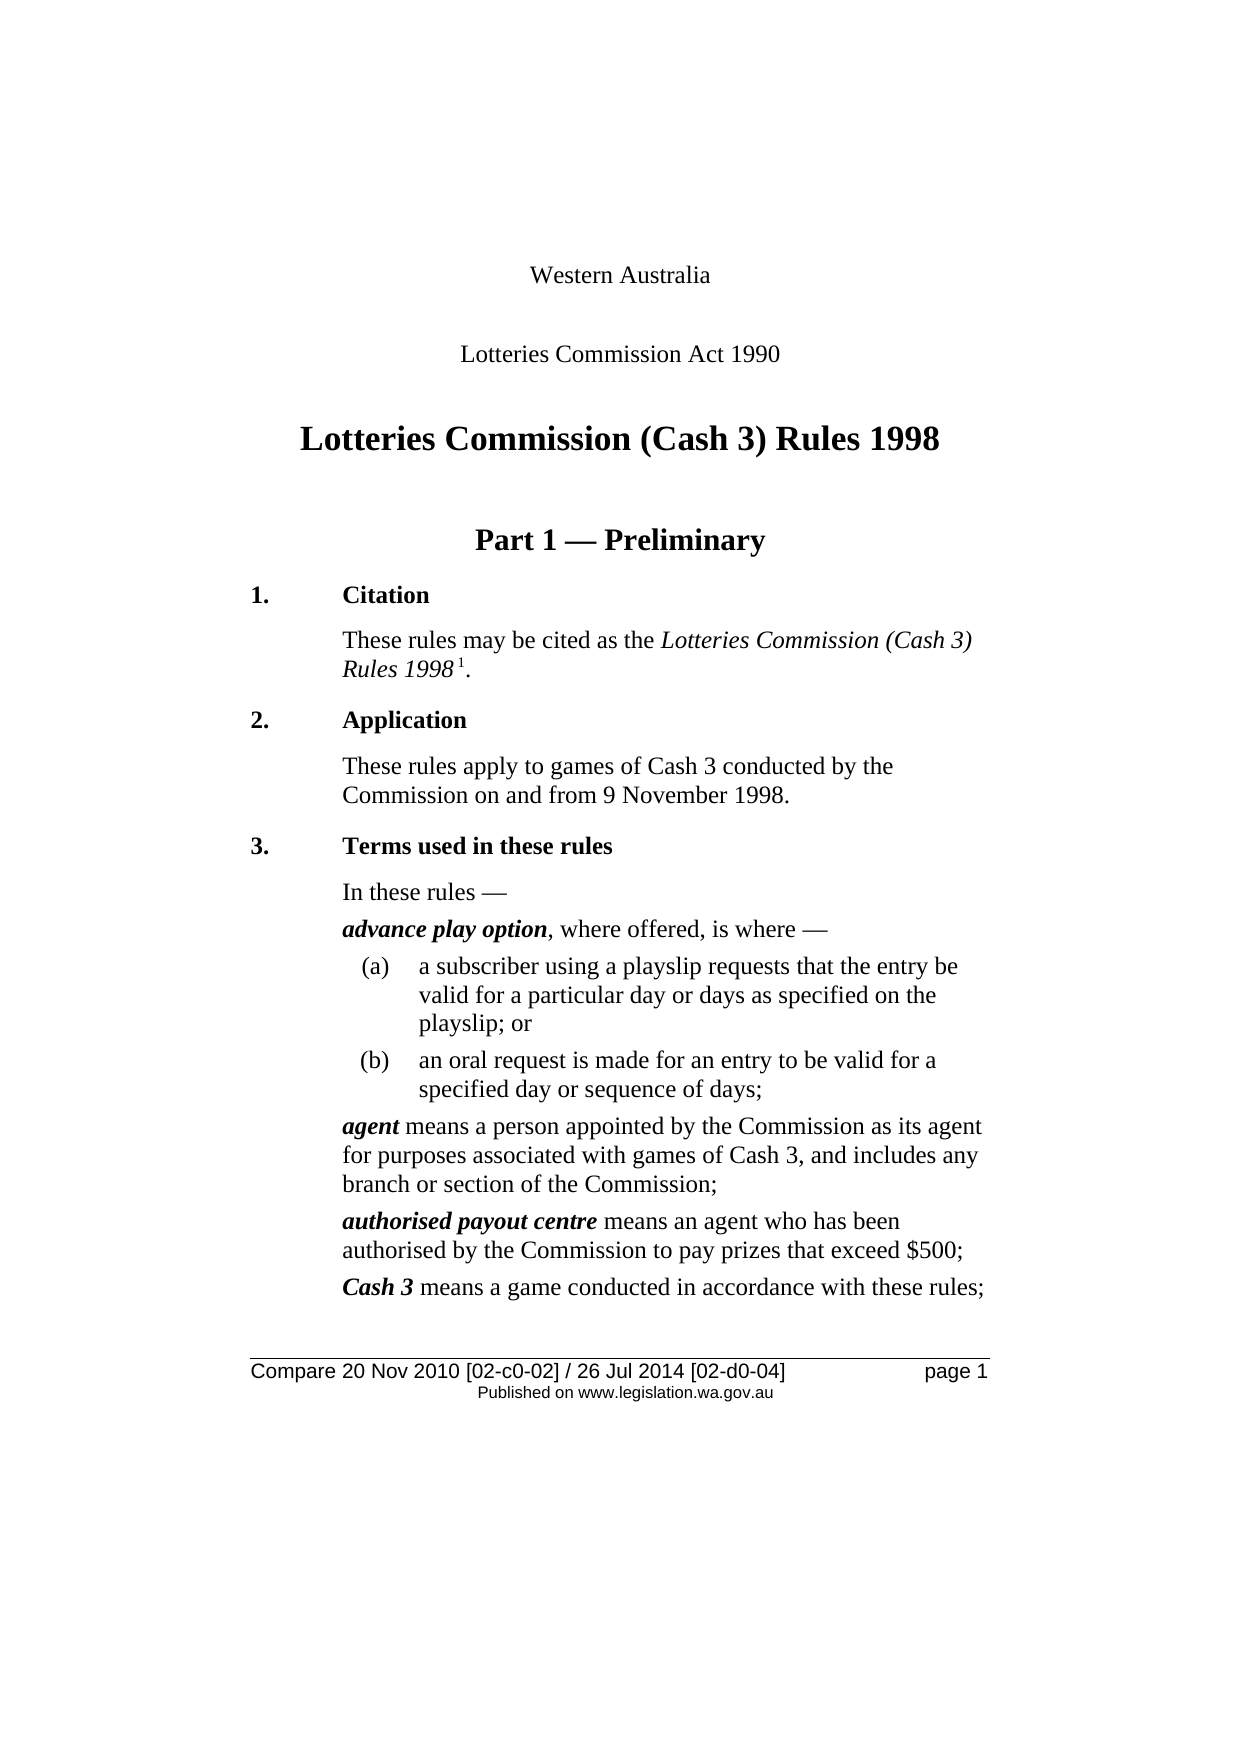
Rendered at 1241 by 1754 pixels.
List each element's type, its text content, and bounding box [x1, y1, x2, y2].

text In these rules — [250, 877, 990, 906]
text Lotteries Commission (Cash 3) Rules 1998 [250, 417, 990, 458]
text These rules may be cited as the Lotteries Commission (Cash 3) Rules 1998 1. [250, 625, 990, 683]
text (a) a subscriber using a playslip requests that the entry be valid for a particular day or days as specified on the playslip; or [250, 951, 990, 1037]
text agent means a person appointed by the Commission as its agent for purposes associated with games of Cash 3, and includes any branch or section of the Commission; [250, 1111, 990, 1198]
subtitle 1. Citation [250, 580, 990, 608]
subtitle Part 1 — Preliminary [250, 521, 990, 557]
text (b) an oral request is made for an entry to be valid for a specified day or sequence of days; [250, 1046, 990, 1103]
subtitle 3. Terms used in these rules [250, 831, 990, 860]
text authorised payout centre means an agent who has been authorised by the Commission to pay prizes that exceed $500; [250, 1206, 990, 1263]
text These rules apply to games of Cash 3 conducted by the Commission on and from 9 November 1998. [250, 751, 990, 808]
text Cash 3 means a game conducted in accordance with these rules; [250, 1272, 990, 1301]
text advance play option, where offered, is where — [250, 914, 990, 943]
subtitle 2. Application [250, 706, 990, 734]
text Western Australia [250, 260, 990, 289]
text Lotteries Commission Act 1990 [250, 339, 990, 367]
